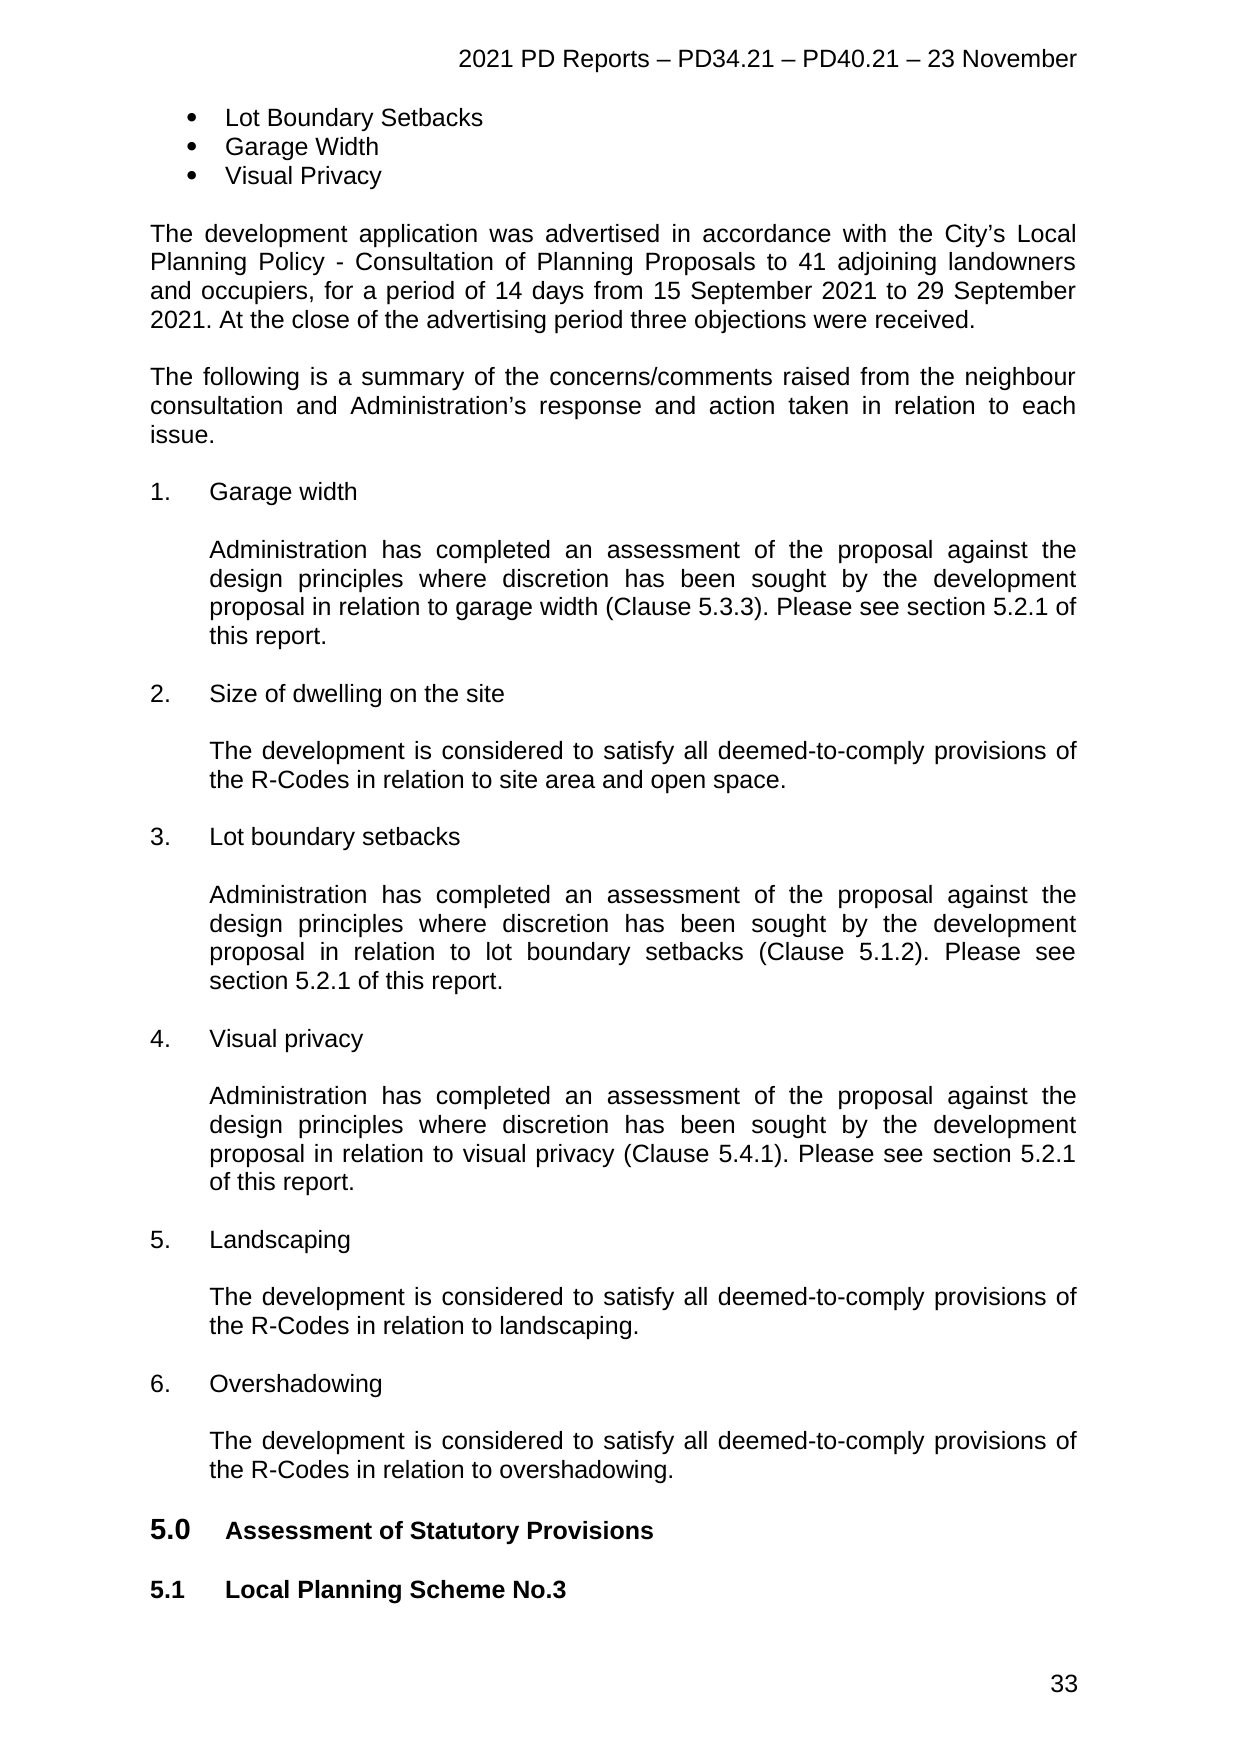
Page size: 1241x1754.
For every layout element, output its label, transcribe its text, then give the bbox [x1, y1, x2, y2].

list Garage width [150, 477, 1078, 506]
text The development application was advertised in accordance with the City’s Local Planning Policy - Consultation of Planning Proposals to 41 adjoining landowners and occupiers, for a period of 14 days from 15 September 2021 to 29 September 2021. At the close of the advertising period three objections were received. [150, 219, 1078, 334]
text The development is considered to satisfy all deemed-to-comply provisions of the R-Codes in relation to site area and open space. [209, 736, 1078, 794]
list Visual privacy [150, 1024, 1078, 1052]
text The following is a summary of the concerns/comments raised from the neighbour consultation and Administration’s response and action taken in relation to each issue. [150, 362, 1078, 449]
list Assessment of Statutory Provisions [150, 1512, 1078, 1546]
list The development is considered to satisfy all deemed-to-comply provisions of the R-Codes in relation to landscaping. [209, 1282, 1078, 1340]
list Administration has completed an assessment of the proposal against the design principles where discretion has been sought by the development proposal in relation to garage width (Clause 5.3.3). Please see section 5.2.1 of this report. [209, 535, 1078, 650]
list Size of dwelling on the site [150, 679, 1078, 707]
list Landscaping [150, 1225, 1078, 1254]
list Overshadowing [150, 1369, 1078, 1397]
list Visual Privacy [187, 161, 1078, 190]
list Lot boundary setbacks [150, 822, 1078, 851]
text Administration has completed an assessment of the proposal against the design principles where discretion has been sought by the development proposal in relation to lot boundary setbacks (Clause 5.1.2). Please see section 5.2.1 of this report. [209, 880, 1078, 995]
list Lot Boundary Setbacks [187, 103, 1078, 132]
text Administration has completed an assessment of the proposal against the design principles where discretion has been sought by the development proposal in relation to visual privacy (Clause 5.4.1). Please see section 5.2.1 of this report. [209, 1081, 1078, 1196]
text 5.1 Local Planning Scheme No.3 [150, 1575, 1078, 1603]
list The development is considered to satisfy all deemed-to-comply provisions of the R-Codes in relation to overshadowing. [209, 1426, 1078, 1484]
list Garage Width [187, 132, 1078, 161]
